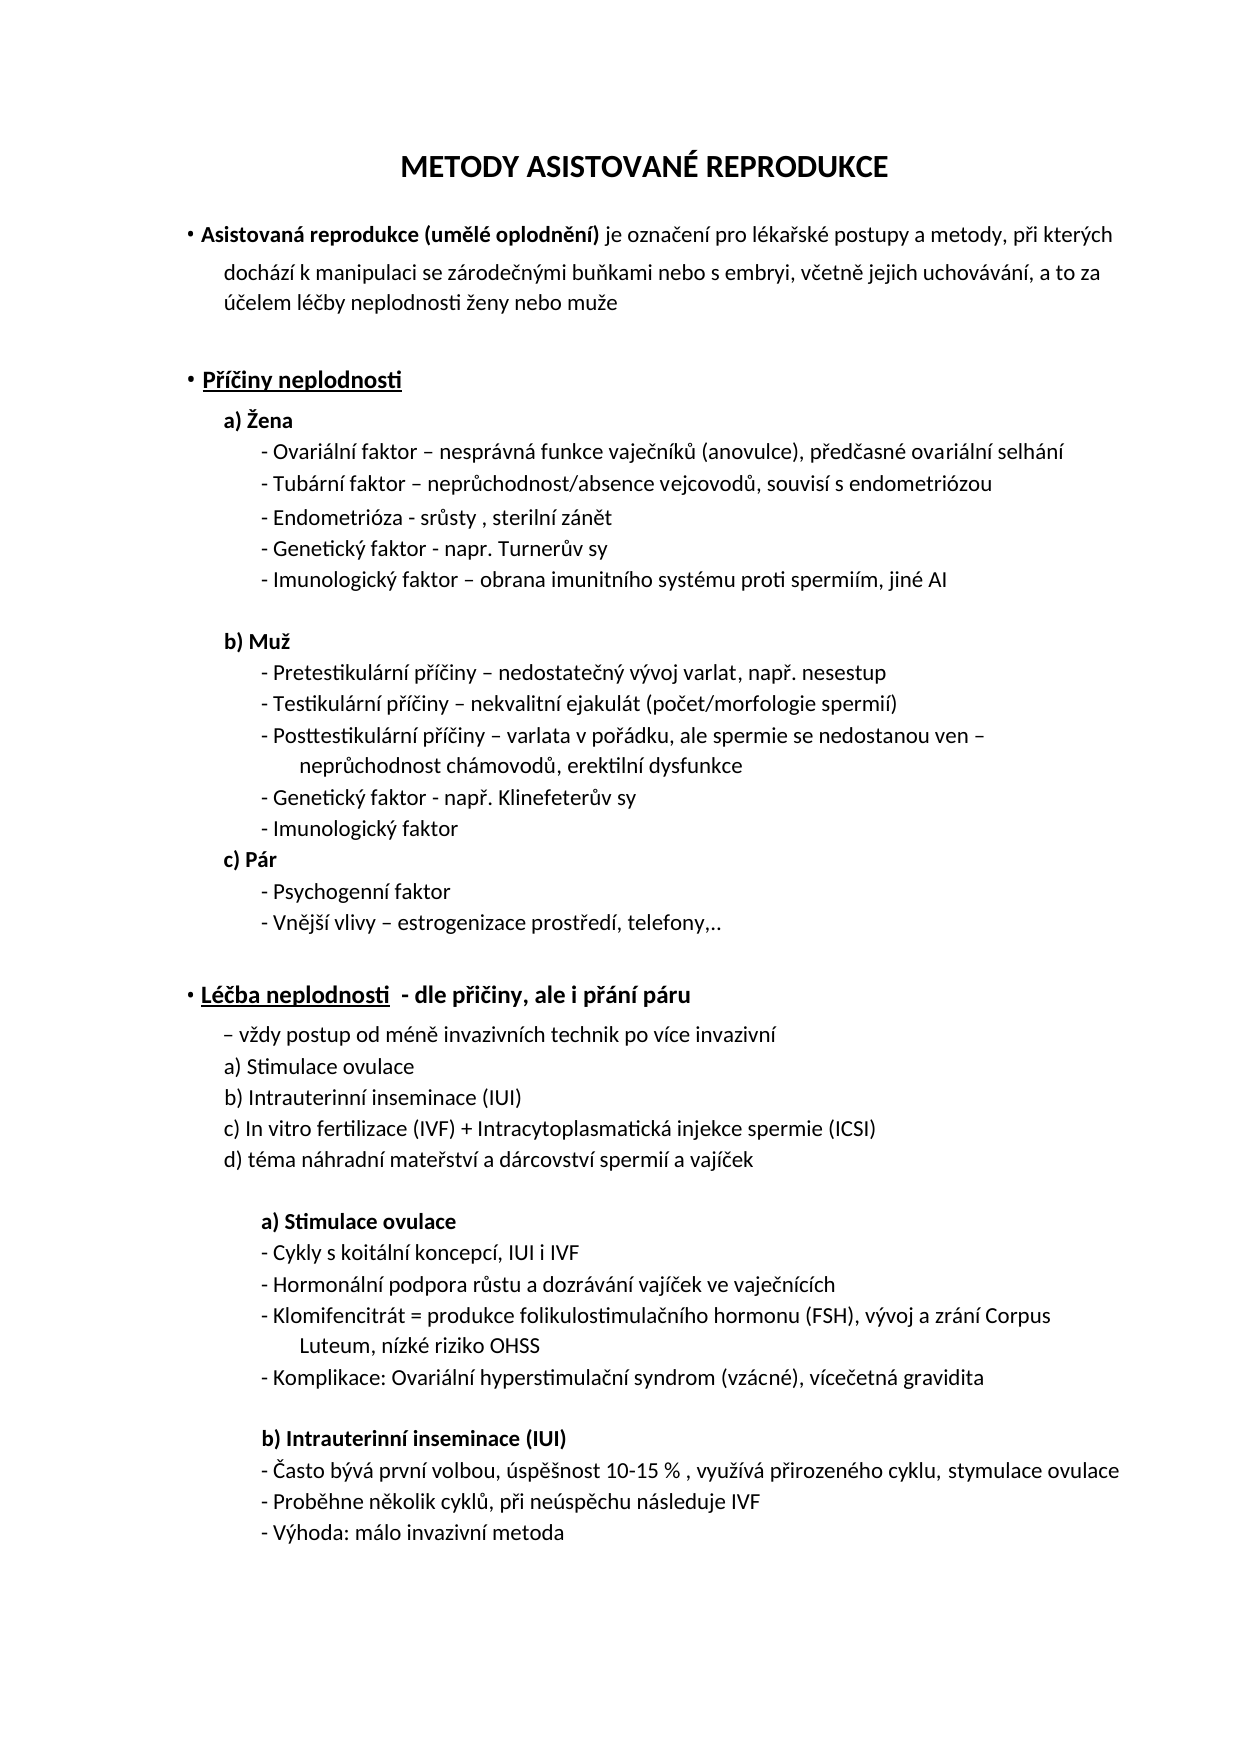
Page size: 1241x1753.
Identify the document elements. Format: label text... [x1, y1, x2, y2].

text - Posttestikulární příčiny – varlata v pořádku, ale spermie se nedostanou ven – neprůchodnost chámovodů, erektilní dysfunkce [261, 721, 1018, 779]
text b) Muž [224, 627, 1141, 655]
text - Pretestikulární příčiny – nedostatečný vývoj varlat, např. nesestup [261, 658, 1141, 686]
text - Ovariální faktor – nesprávná funkce vaječníků (anovulce), předčasné ovariální selhání [261, 437, 1141, 465]
text d) téma náhradní mateřství a dárcovství spermií a vajíček [223, 1146, 1141, 1173]
text b) Intrauterinní inseminace (IUI) [261, 1424, 1141, 1453]
text - Výhoda: málo invazivní metoda [261, 1518, 1141, 1547]
text - Imunologický faktor – obrana imunitního systému proti spermiím, jiné AI [261, 565, 1141, 593]
text - Tubární faktor – neprůchodnost/absence vejcovodů, souvisí s endometriózou [261, 469, 1010, 497]
text • Asistovaná reprodukce (umělé oplodnění) je označení pro lékařské postupy a metody, při kterých dochází k manipulaci se zárodečnými buňkami nebo s embryi, včetně jejich uchovávání, a to za účelem léčby neplodnosti ženy nebo muže [186, 209, 1141, 316]
text - Cykly s koitální koncepcí, IUI i IVF [261, 1238, 1141, 1267]
text - Imunologický faktor [261, 814, 1141, 842]
text – vždy postup od méně invazivních technik po více invazivní [222, 1020, 1141, 1048]
text - Hormonální podpora růstu a dozrávání vajíček ve vaječnících [261, 1270, 1141, 1298]
text • Léčba neplodnosti - dle přičiny, ale i přání páru [186, 970, 1141, 1017]
text - Genetický faktor - napr. Turnerův sy [261, 534, 1141, 562]
text - Testikulární příčiny – nekvalitní ejakulát (počet/morfologie spermií) [261, 689, 1141, 718]
text b) Intrauterinní inseminace (IUI) [224, 1083, 1141, 1111]
text a) Stimulace ovulace [261, 1207, 1141, 1235]
text - Vnější vlivy – estrogenizace prostředí, telefony,.. [261, 908, 1141, 936]
text - Genetický faktor - např. Klinefeterův sy [261, 783, 1141, 811]
text a) Žena [223, 406, 1141, 434]
text c) Pár [223, 846, 1141, 874]
text • Příčiny neplodnosti [186, 351, 1141, 403]
text - Komplikace: Ovariální hyperstimulační syndrom (vzácné), vícečetná gravidita [261, 1363, 1141, 1391]
text - Endometrióza - srůsty , sterilní zánět [261, 503, 1010, 531]
text - Psychogenní faktor [261, 877, 1141, 905]
text c) In vitro fertilizace (IVF) + Intracytoplasmatická injekce spermie (ICSI) [223, 1114, 1141, 1142]
text - Často bývá první volbou, úspěšnost 10-15 % , využívá přirozeného cyklu, stymulace ovulace [261, 1456, 1141, 1484]
text METODY ASISTOVANÉ REPRODUKCE [148, 146, 1141, 185]
text - Klomifencitrát = produkce folikulostimulačního hormonu (FSH), vývoj a zrání Corpus Luteum, nízké riziko OHSS [261, 1301, 1082, 1359]
text - Proběhne několik cyklů, při neúspěchu následuje IVF [261, 1487, 1141, 1515]
text a) Stimulace ovulace [223, 1052, 1141, 1080]
